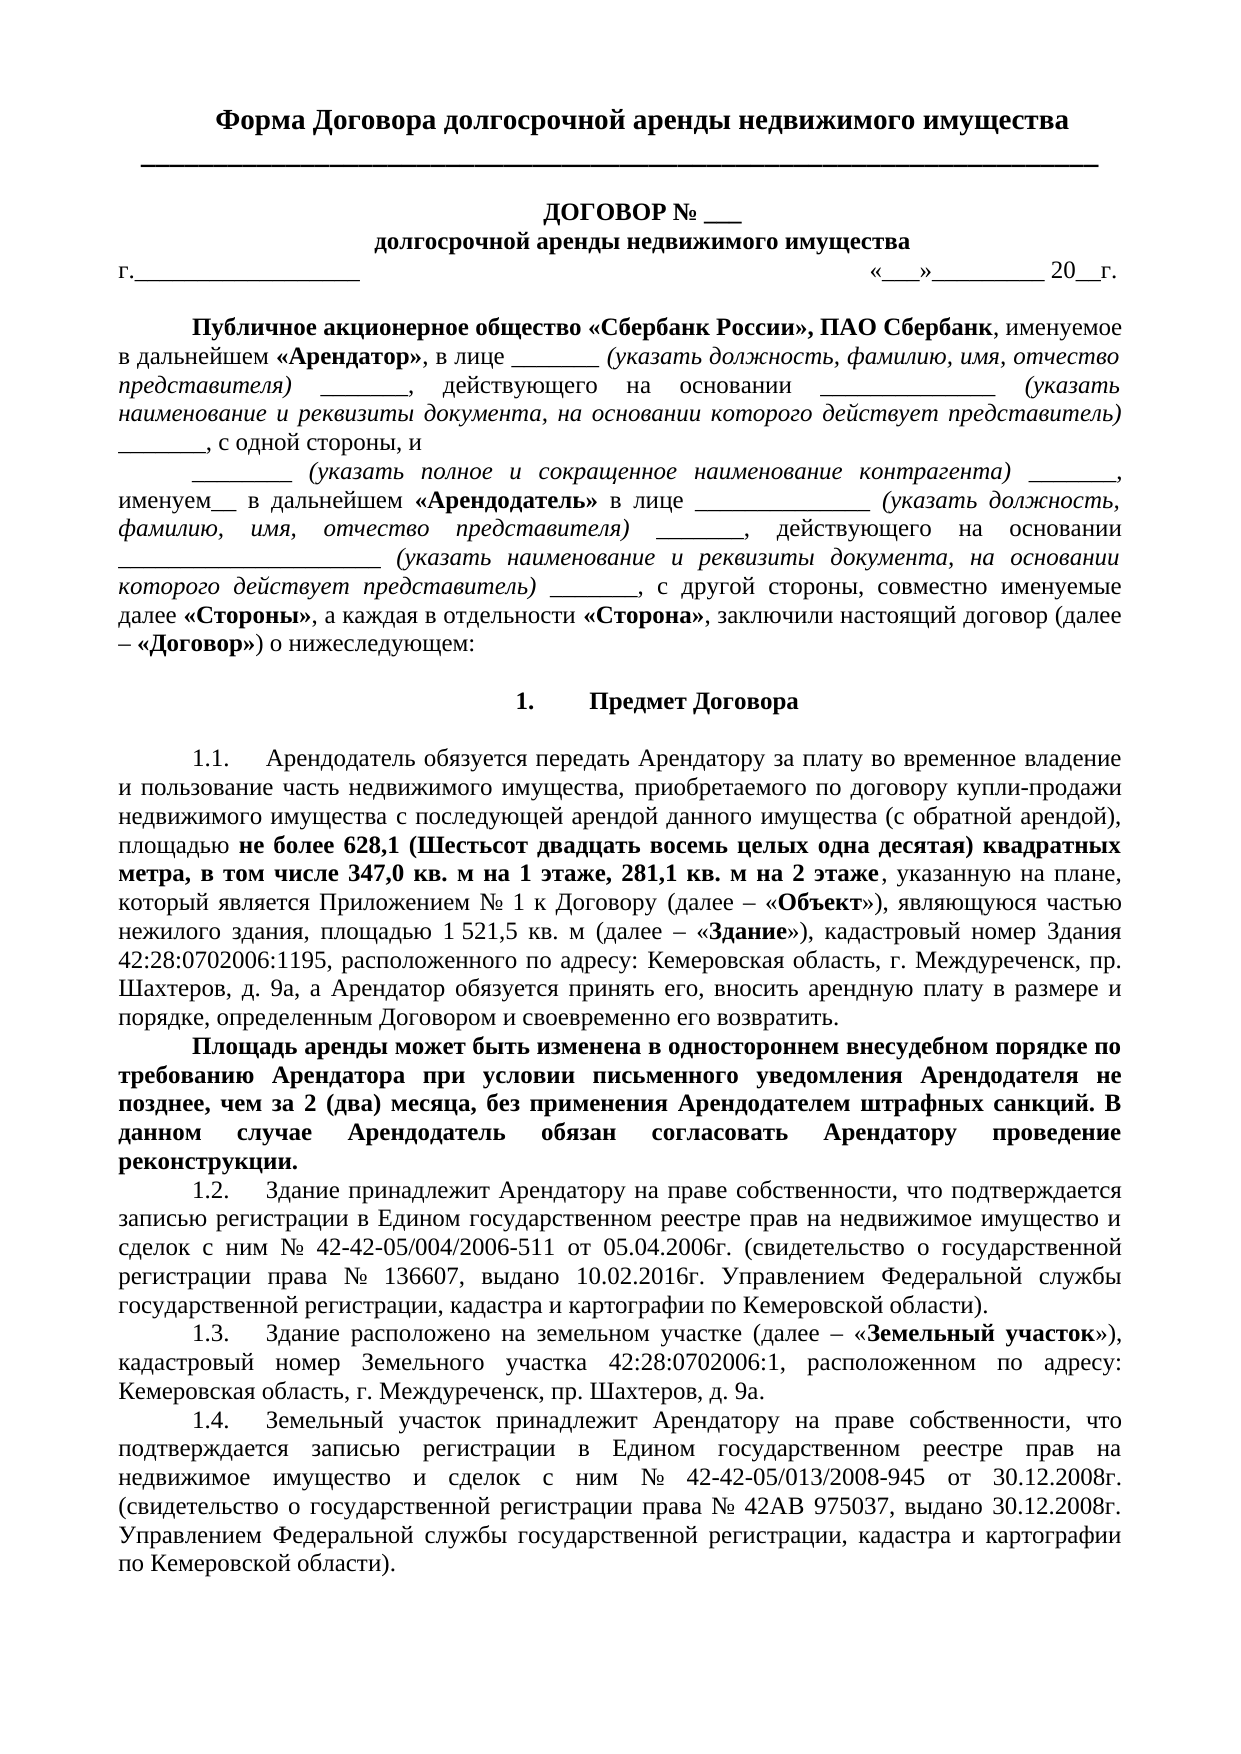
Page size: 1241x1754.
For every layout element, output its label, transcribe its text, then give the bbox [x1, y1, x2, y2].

list Здание расположено на земельном участке (далее – «Земельный участок»), кадастровый номер Земельного участка 42:28:0702006:1, расположенном по адресу: Кемеровская область, г. Междуреченск, пр. Шахтеров, д. 9а. [118, 1318, 1122, 1405]
text долгосрочной аренды недвижимого имущества [118, 226, 1122, 255]
text Форма Договора долгосрочной аренды недвижимого имущества [118, 102, 1122, 135]
list Площадь аренды может быть изменена в одностороннем внесудебном порядке по требованию Арендатора при условии письменного уведомления Арендодателя не позднее, чем за 2 (два) месяца, без применения Арендодателем штрафных санкций. В данном случае Арендодатель обязан согласовать Арендатору проведение реконструкции. [118, 1031, 1122, 1175]
text г.__________________ «___»_________ 20__г. [118, 255, 1122, 283]
text ДОГОВОР № ___ [118, 197, 1122, 226]
text ________ (указать полное и сокращенное наименование контрагента) _______, именуем__ в дальнейшем «Арендодатель» в лице ______________ (указать должность, фамилию, имя, отчество представителя) _______, действующего на основании _____________________ (указать наименование и реквизиты документа, на основании которого действует представитель) _______, с другой стороны, совместно именуемые далее «Стороны», а каждая в отдельности «Сторона», заключили настоящий договор (далее – «Договор») о нижеследующем: [118, 456, 1122, 657]
text Публичное акционерное общество «Сбербанк России», ПАО Сбербанк, именуемое в дальнейшем «Арендатор», в лице _______ (указать должность, фамилию, имя, отчество представителя) _______, действующего на основании ______________ (указать наименование и реквизиты документа, на основании которого действует представитель) _______, с одной стороны, и [118, 312, 1122, 456]
list Здание принадлежит Арендатору на праве собственности, что подтверждается записью регистрации в Едином государственном реестре прав на недвижимое имущество и сделок с ним № 42-42-05/004/2006-511 от 05.04.2006г. (свидетельство о государственной регистрации права № 136607, выдано 10.02.2016г. Управлением Федеральной службы государственной регистрации, кадастра и картографии по Кемеровской области). [118, 1175, 1122, 1318]
list Предмет Договора [118, 686, 1122, 715]
list Арендодатель обязуется передать Арендатору за плату во временное владение и пользование часть недвижимого имущества, приобретаемого по договору купли-продажи недвижимого имущества с последующей арендой данного имущества (с обратной арендой), площадью не более 628,1 (Шестьсот двадцать восемь целых одна десятая) квадратных метра, в том числе 347,0 кв. м на 1 этаже, 281,1 кв. м на 2 этаже, указанную на плане, который является Приложением № 1 к Договору (далее – «Объект»), являющуюся частью нежилого здания, площадью 1 521,5 кв. м (далее – «Здание»), кадастровый номер Здания 42:28:0702006:1195, расположенного по адресу: Кемеровская область, г. Междуреченск, пр. Шахтеров, д. 9а, а Арендатор обязуется принять его, вносить арендную плату в размере и порядке, определенным Договором и своевременно его возвратить. [118, 743, 1122, 1031]
list Земельный участок принадлежит Арендатору на праве собственности, что подтверждается записью регистрации в Едином государственном реестре прав на недвижимое имущество и сделок с ним № 42-42-05/013/2008-945 от 30.12.2008г. (свидетельство о государственной регистрации права № 42АВ 975037, выдано 30.12.2008г. Управлением Федеральной службы государственной регистрации, кадастра и картографии по Кемеровской области). [118, 1405, 1122, 1577]
text __________________________________________________________________ [118, 135, 1122, 171]
